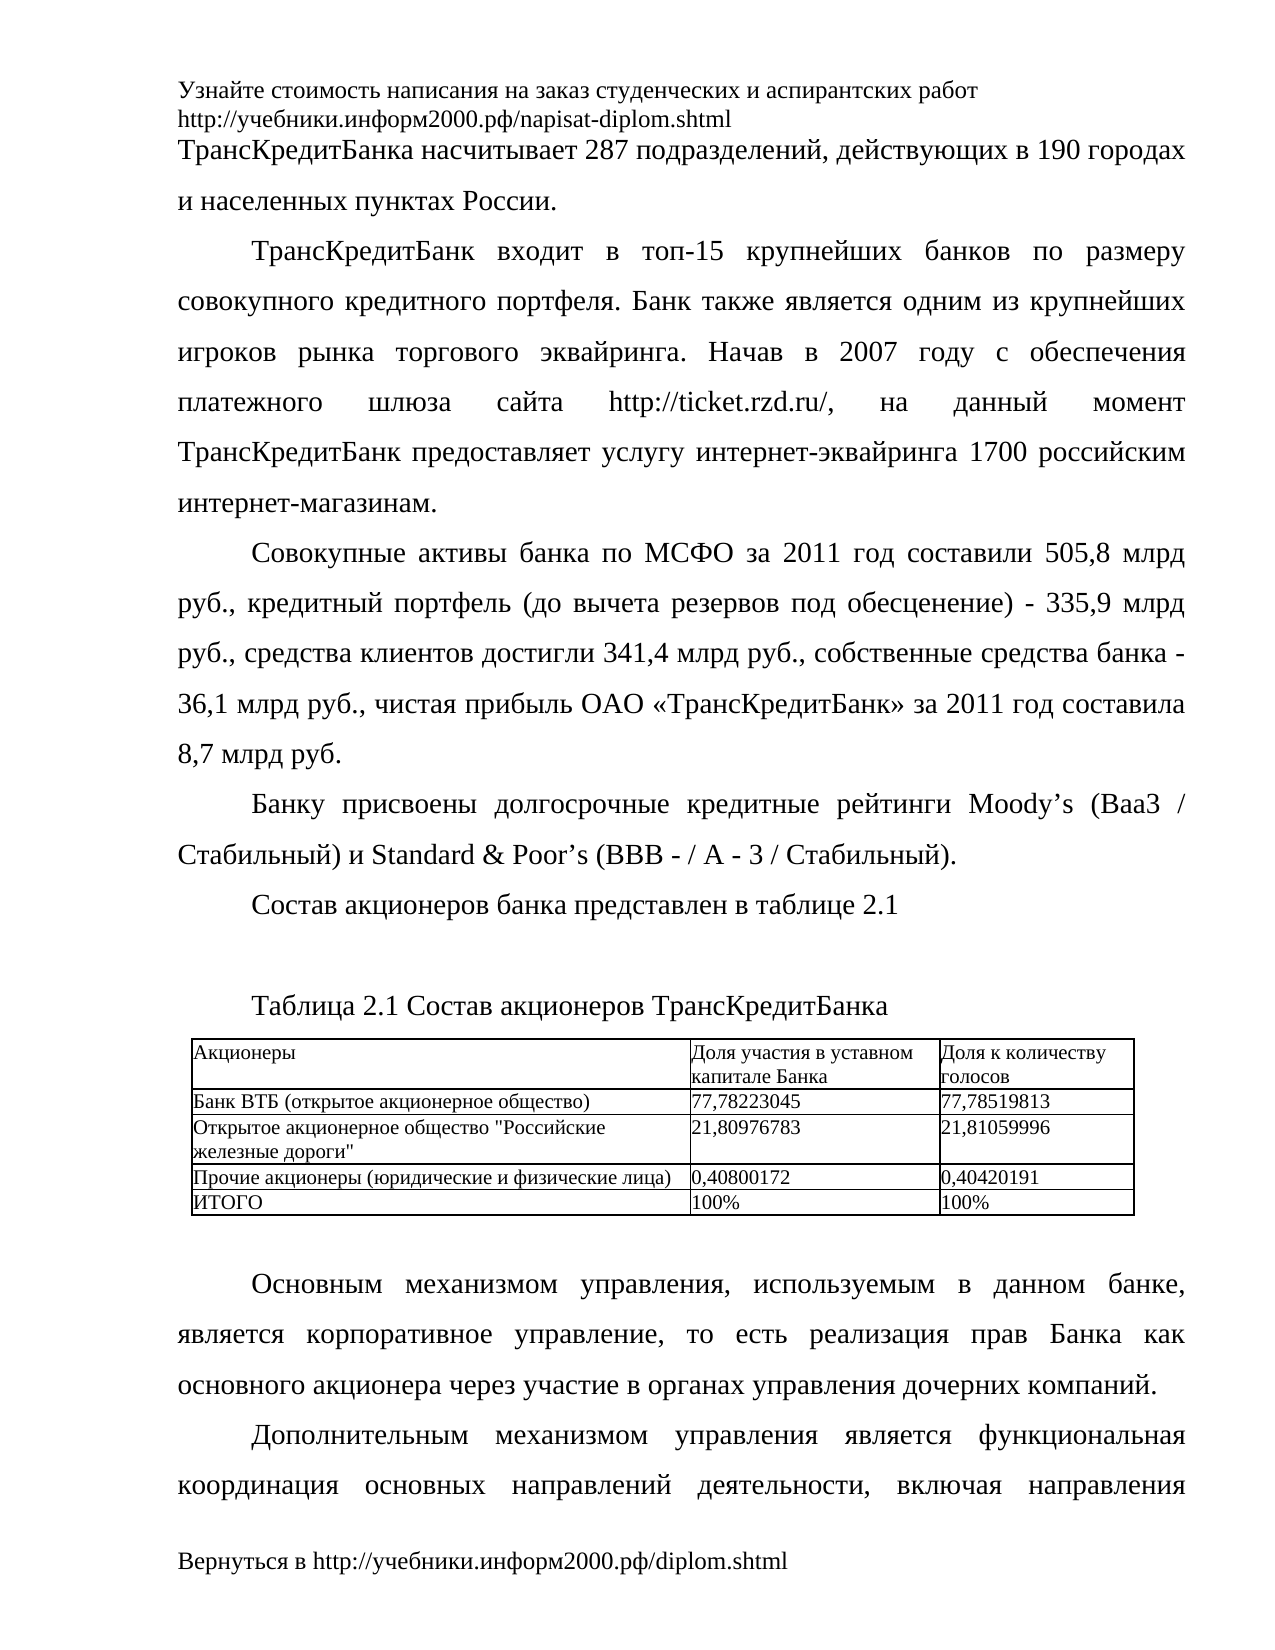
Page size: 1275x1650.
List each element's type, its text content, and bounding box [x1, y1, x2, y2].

text Состав акционеров банка представлен в таблице 2.1 [177, 887, 1186, 921]
table_header Акционеры [193, 1040, 690, 1088]
table_header Доля к количеству голосов [941, 1040, 1133, 1088]
table_cell 21,81059996 [941, 1115, 1133, 1163]
text ТрансКредитБанк входит в топ-15 крупнейших банков по размеру совокупного кредитного портфеля. Банк также является одним из крупнейших игроков рынка торгового эквайринга. Начав в 2007 году с обеспечения платежного шлюза сайта http://ticket.rzd.ru/, на данный момент ТрансКредитБанк предоставляет услугу интернет-эквайринга 1700 российским интернет-магазинам. [177, 233, 1186, 518]
table_cell 77,78223045 [691, 1090, 939, 1113]
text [177, 1417, 1186, 1501]
text Основным механизмом управления, используемым в данном банке, является корпоративное управление, то есть реализация прав Банка как основного акционера через участие в органах управления дочерних компаний. [177, 1266, 1186, 1400]
text Банку присвоены долгосрочные кредитные рейтинги Moody’s (Baa3 / Стабильный) и Standard & Poor’s (BBB - / A - 3 / Стабильный). [177, 787, 1186, 870]
table_cell Прочие акционеры (юридические и физические лица) [193, 1165, 690, 1189]
text Совокупные активы банка по МСФО за 2011 год составили 505,8 млрд руб., кредитный портфель (до вычета резервов под обесценение) - 335,9 млрд руб., средства клиентов достигли 341,4 млрд руб., собственные средства банка - 36,1 млрд руб., чистая прибыль ОАО «ТрансКредитБанк» за 2011 год составила 8,7 млрд руб. [177, 535, 1186, 770]
table_cell 100% [691, 1190, 939, 1214]
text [177, 132, 1186, 216]
table_cell 0,40800172 [691, 1165, 939, 1189]
table_cell Открытое акционерное общество "Российские железные дороги" [193, 1115, 690, 1163]
table_cell 21,80976783 [691, 1115, 939, 1163]
text Таблица 2.1 Состав акционеров ТрансКредитБанка [177, 988, 1186, 1021]
table_cell 77,78519813 [941, 1090, 1133, 1113]
table_header Доля участия в уставном капитале Банка [691, 1040, 939, 1088]
table_cell ИТОГО [193, 1190, 690, 1214]
table_cell 100% [941, 1190, 1133, 1214]
table_cell Банк ВТБ (открытое акционерное общество) [193, 1090, 690, 1113]
table_cell 0,40420191 [941, 1165, 1133, 1189]
